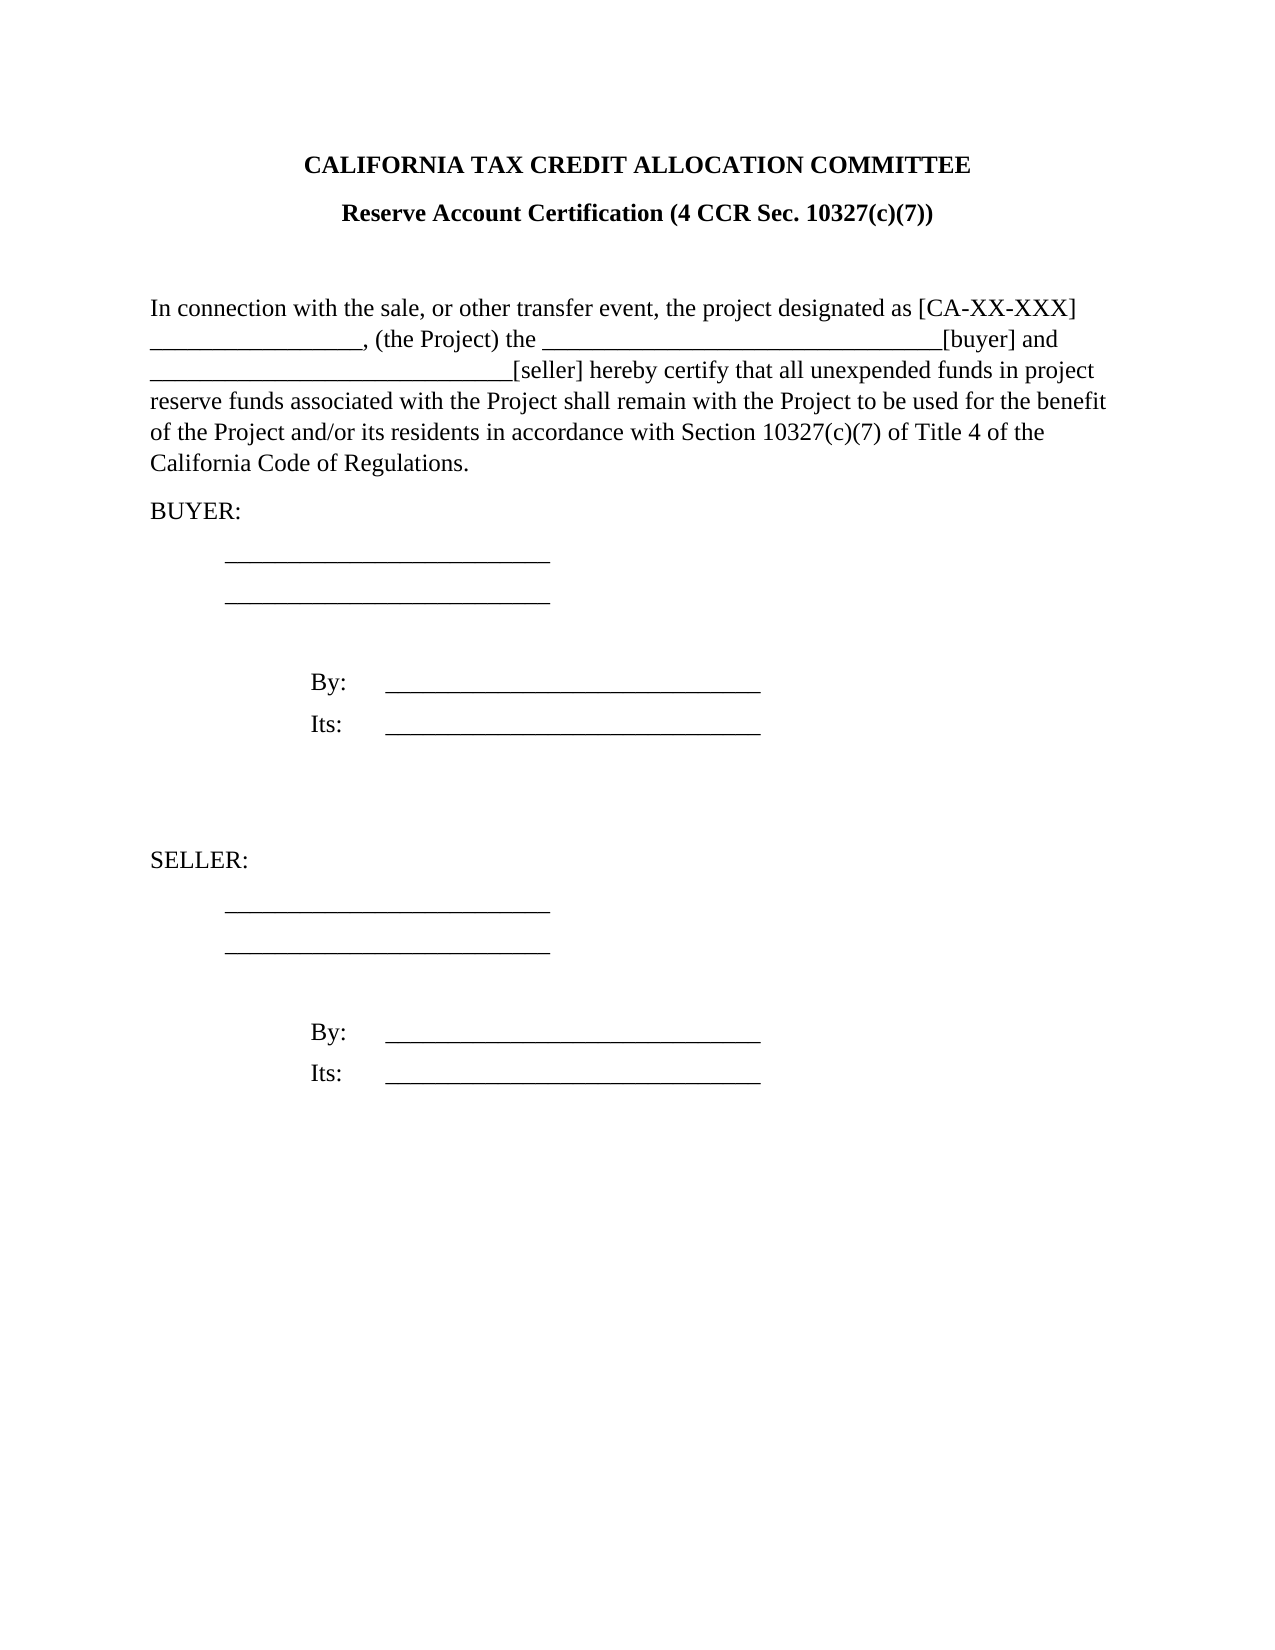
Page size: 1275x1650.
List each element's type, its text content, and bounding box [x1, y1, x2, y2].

text __________________________ [150, 928, 1125, 957]
text In connection with the sale, or other transfer event, the project designated as [CA-XX-XXX] _________________, (the Project) the ________________________________[buyer] and _____________________________[seller] hereby certify that all unexpended funds in project reserve funds associated with the Project shall remain with the Project to be used for the benefit of the Project and/or its residents in accordance with Section 10327(c)(7) of Title 4 of the California Code of Regulations. [150, 293, 1125, 477]
text SELLER: [150, 845, 1125, 874]
text Reserve Account Certification (4 CCR Sec. 10327(c)(7)) [150, 198, 1125, 226]
text By: ______________________________ [310, 667, 1125, 696]
text CALIFORNIA TAX CREDIT ALLOCATION COMMITTEE [150, 150, 1125, 179]
text By: ______________________________ [310, 1017, 1125, 1046]
text Its: ______________________________ [310, 1058, 1125, 1087]
text __________________________ [150, 887, 1125, 915]
text BUYER: [150, 496, 1125, 525]
text __________________________ [150, 537, 1125, 566]
text Its: ______________________________ [310, 709, 1125, 737]
text __________________________ [150, 578, 1125, 607]
